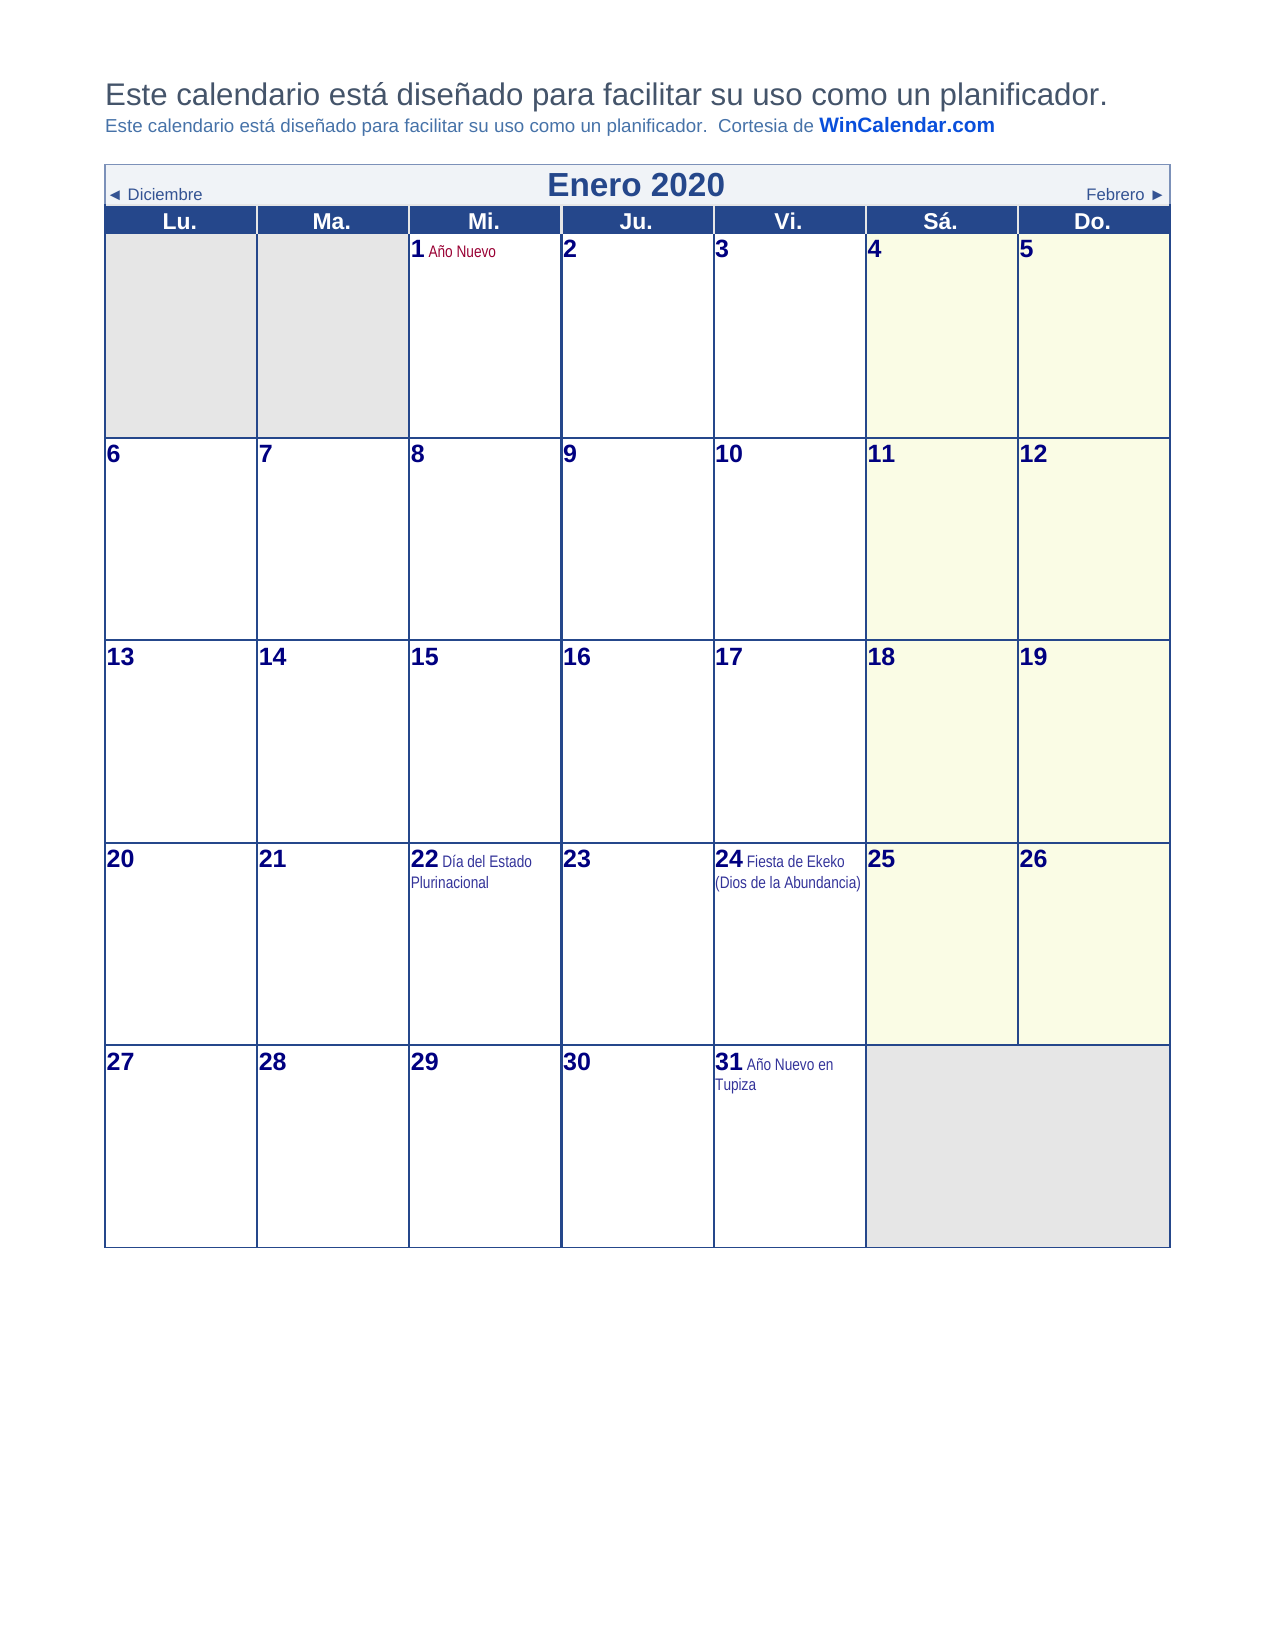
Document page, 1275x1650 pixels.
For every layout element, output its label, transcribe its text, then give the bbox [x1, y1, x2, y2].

table_cell [106, 234, 256, 437]
table_cell Mi. [410, 206, 560, 234]
table_cell 10 [715, 439, 865, 639]
table_cell Do. [1019, 206, 1169, 234]
table_header Enero 2020 [257, 165, 1018, 204]
table_cell 23 [563, 844, 713, 1044]
table_cell Lu. [106, 206, 256, 234]
table_cell 15 [410, 641, 560, 842]
table_cell 2 [563, 234, 713, 437]
table_cell 28 [258, 1046, 408, 1247]
table_cell 5 [1019, 234, 1169, 437]
table_cell 29 [410, 1046, 560, 1247]
table_cell 7 [258, 439, 408, 639]
table_cell [258, 234, 408, 437]
table_cell 3 [715, 234, 865, 437]
table_cell [867, 1046, 1169, 1247]
table_cell 20 [106, 844, 256, 1044]
table_cell 14 [258, 641, 408, 842]
text Este calendario está diseñado para facilitar su uso como un planificador. Este calendario está diseñado para facilitar su uso como un planificador. Cortesia de WinCalendar.com [105, 76, 1170, 164]
table_header Febrero ► [1018, 165, 1169, 204]
table_cell 21 [258, 844, 408, 1044]
table_cell 16 [563, 641, 713, 842]
table_cell 9 [563, 439, 713, 639]
table_cell 24 Fiesta de Ekeko (Dios de la Abundancia) [715, 844, 865, 1044]
table_cell 4 [867, 234, 1017, 437]
table_cell 22 Día del Estado Plurinacional [410, 844, 560, 1044]
table_cell 12 [1019, 439, 1169, 639]
table_cell 8 [410, 439, 560, 639]
table_cell 27 [106, 1046, 256, 1247]
table_cell 25 [867, 844, 1017, 1044]
table_header ◄ Diciembre [106, 165, 257, 204]
table_cell 26 [1019, 844, 1169, 1044]
table_cell 1 Año Nuevo [410, 234, 560, 437]
table_cell 31 Año Nuevo en Tupiza [715, 1046, 865, 1247]
table_cell Ju. [563, 206, 713, 234]
table_cell 11 [867, 439, 1017, 639]
table_cell 19 [1019, 641, 1169, 842]
table_cell 17 [715, 641, 865, 842]
table_cell Vi. [715, 206, 865, 234]
table_cell 6 [106, 439, 256, 639]
table_cell 30 [563, 1046, 713, 1247]
table_cell Sá. [867, 206, 1017, 234]
table_cell Ma. [258, 206, 408, 234]
table_cell 18 [867, 641, 1017, 842]
table_cell 13 [106, 641, 256, 842]
